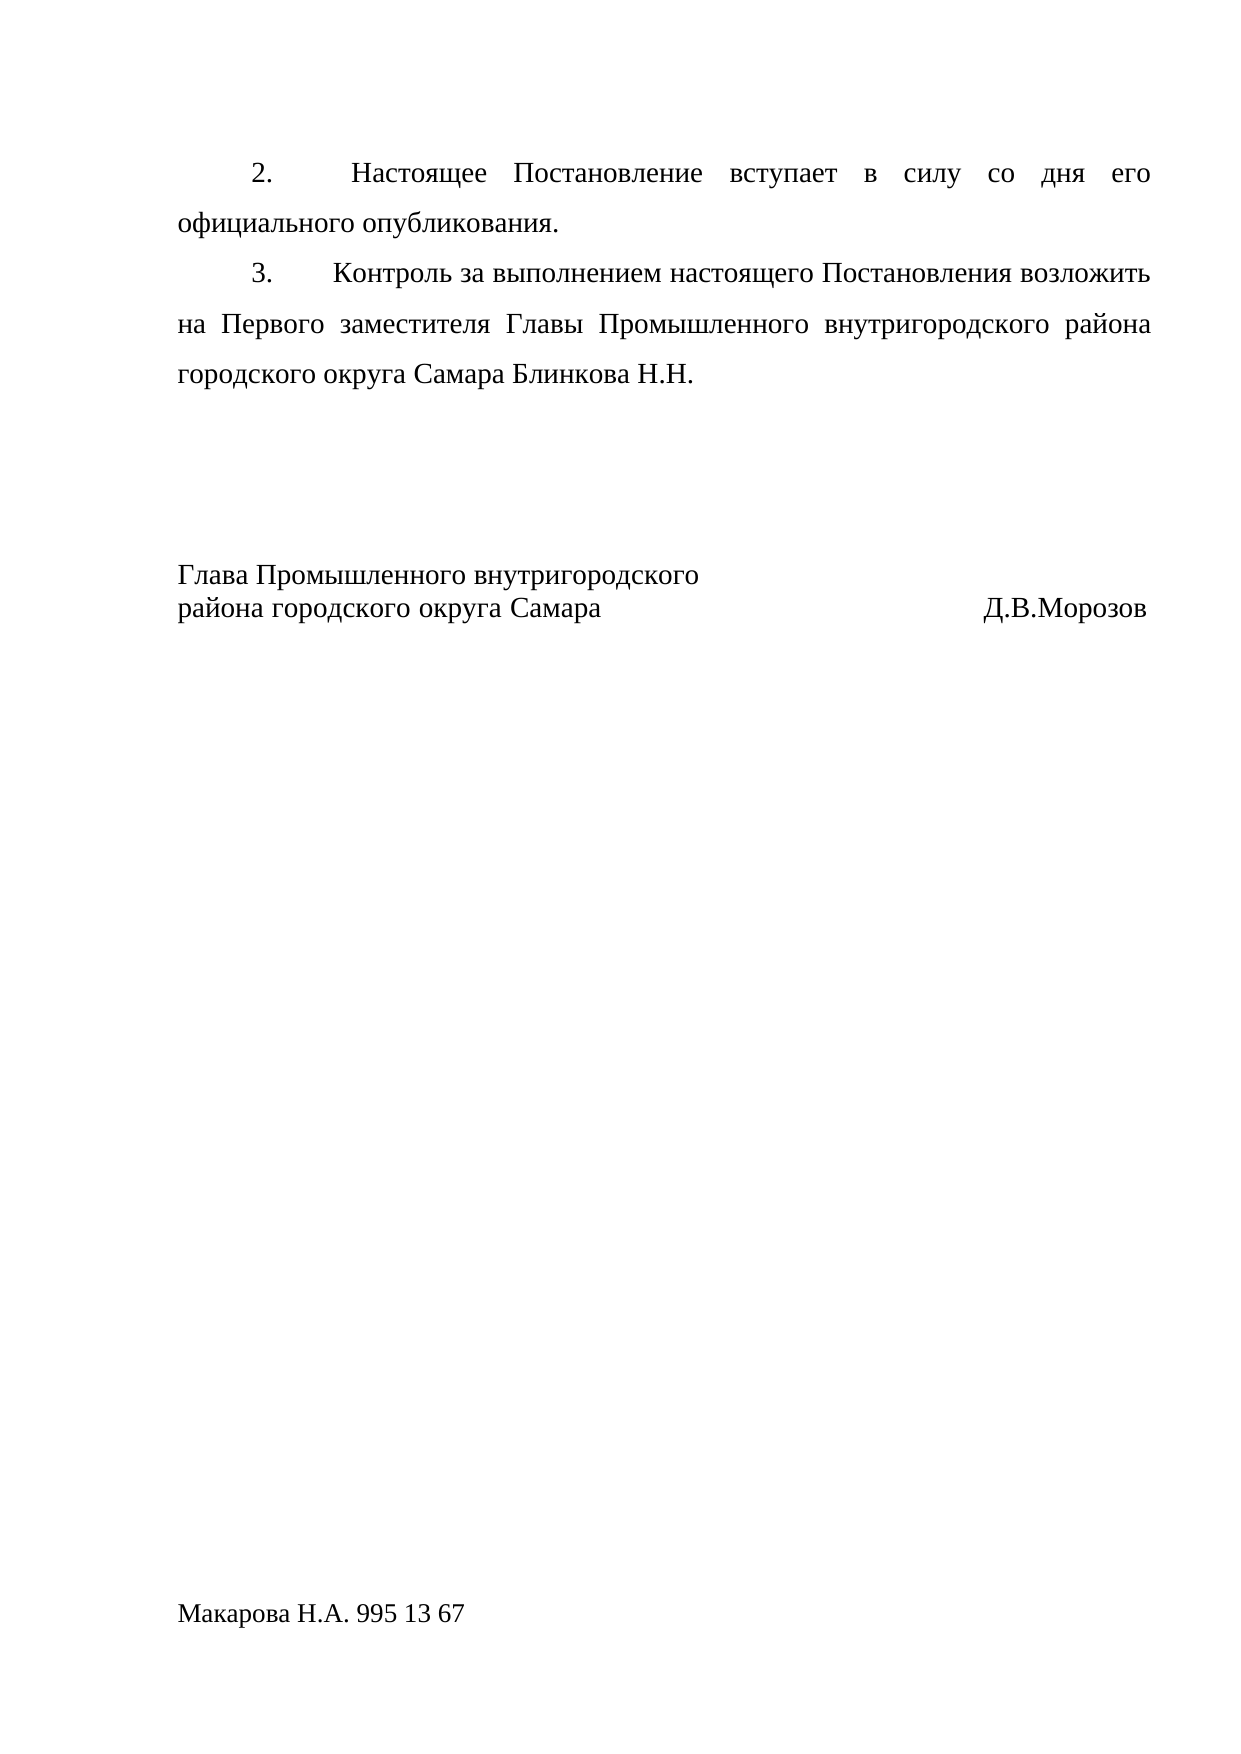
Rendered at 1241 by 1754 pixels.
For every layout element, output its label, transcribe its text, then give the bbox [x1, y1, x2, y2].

text района городского округа Самара Д.В.Морозов [177, 591, 1152, 658]
list Контроль за выполнением настоящего Постановления возложить на Первого заместителя Главы Промышленного внутригородского района городского округа Самара Блинкова Н.Н. [177, 256, 1152, 390]
list Настоящее Постановление вступает в силу со дня его официального опубликования. [177, 155, 1152, 239]
text Глава Промышленного внутригородского [177, 557, 1152, 591]
text Макарова Н.А. 995 13 67 [177, 1597, 1152, 1628]
